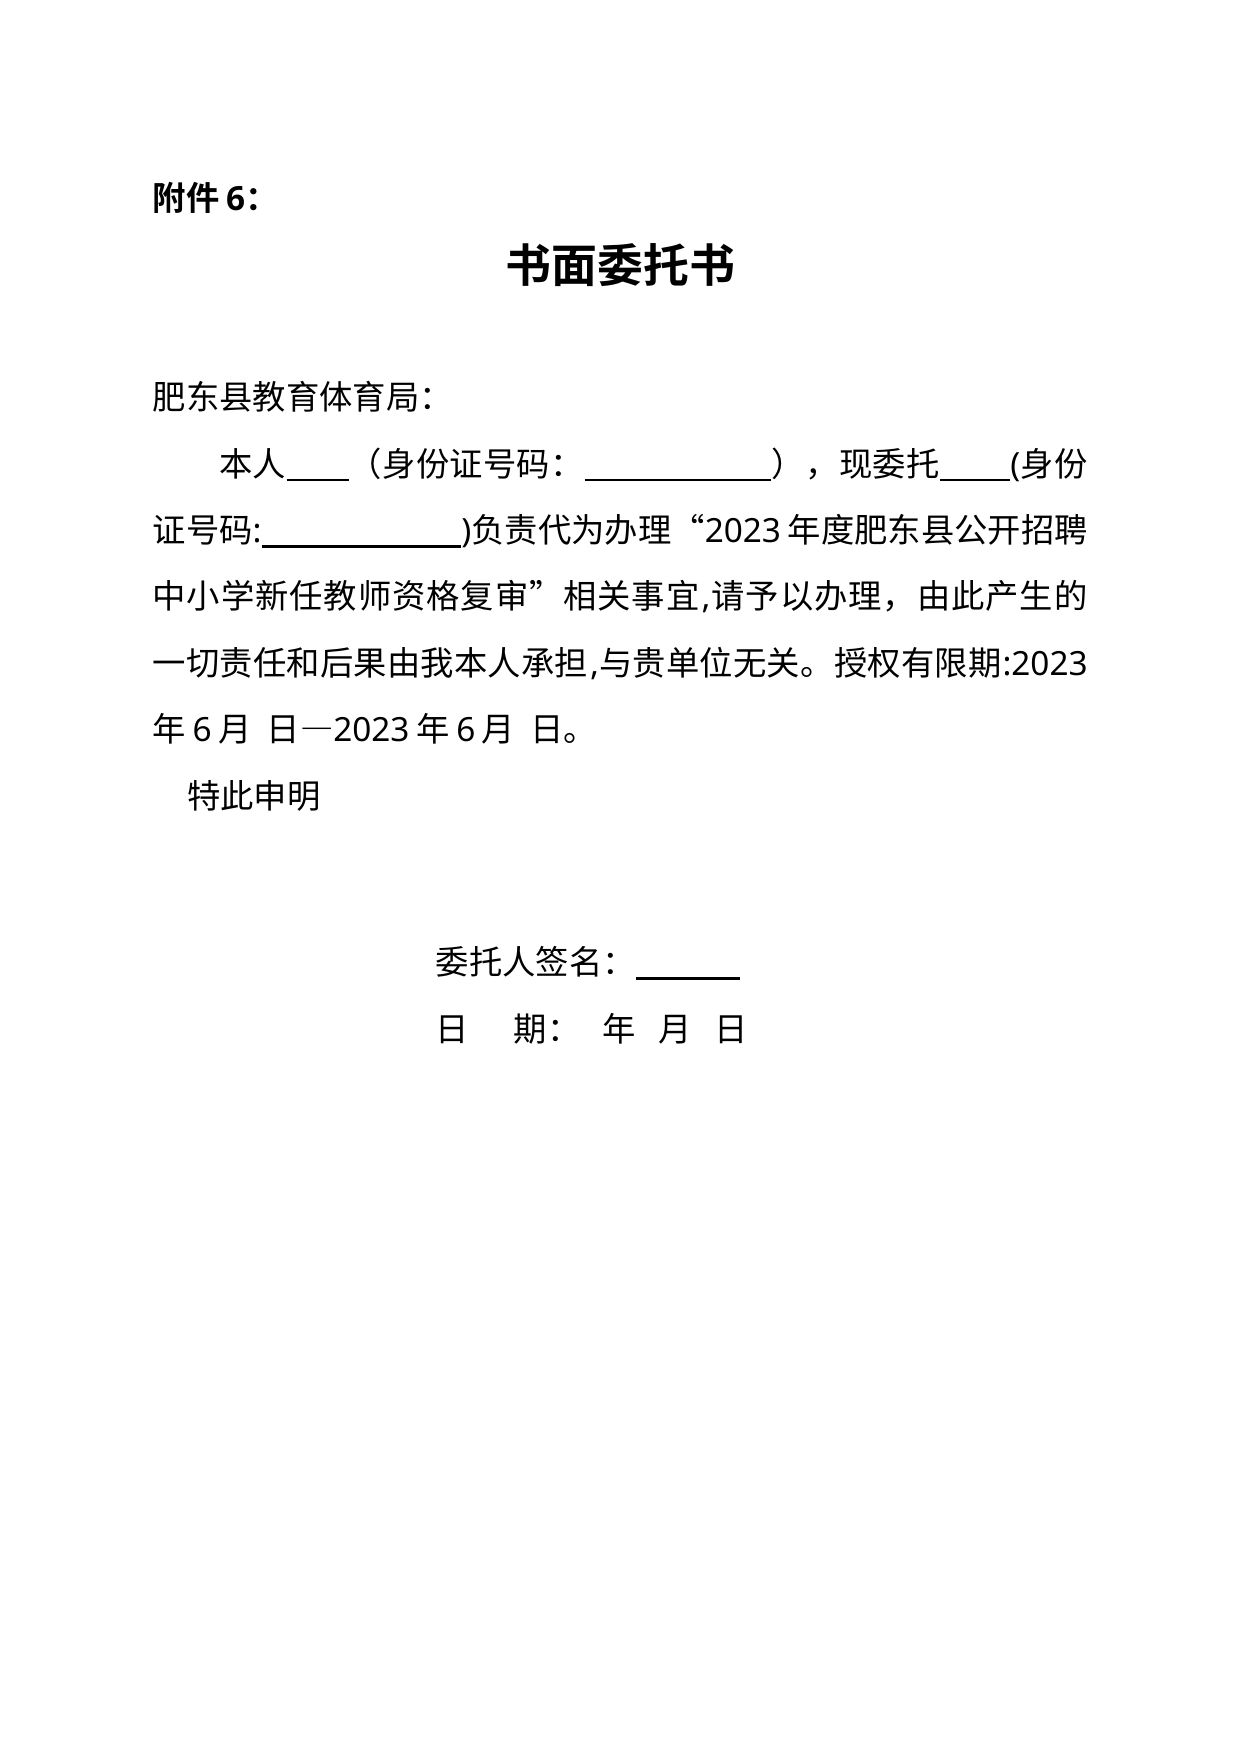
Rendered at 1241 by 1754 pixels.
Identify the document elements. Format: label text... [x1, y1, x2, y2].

text 委托人签名： [152, 927, 1088, 993]
text 书面委托书 [152, 229, 1088, 295]
text 附件6： [152, 162, 1088, 229]
text 日 期： 年 月 日 [152, 993, 1088, 1060]
text 本人 （身份证号码： ），现委托 (身份证号码: )负责代为办理“2023年度肥东县公开招聘中小学新任教师资格复审”相关事宜,请予以办理，由此产生的一切责任和后果由我本人承担,与贵单位无关。授权有限期:2023年6月 日—2023年6月 日。 特此申明 [152, 428, 1088, 860]
text 肥东县教育体育局： [152, 295, 1088, 428]
